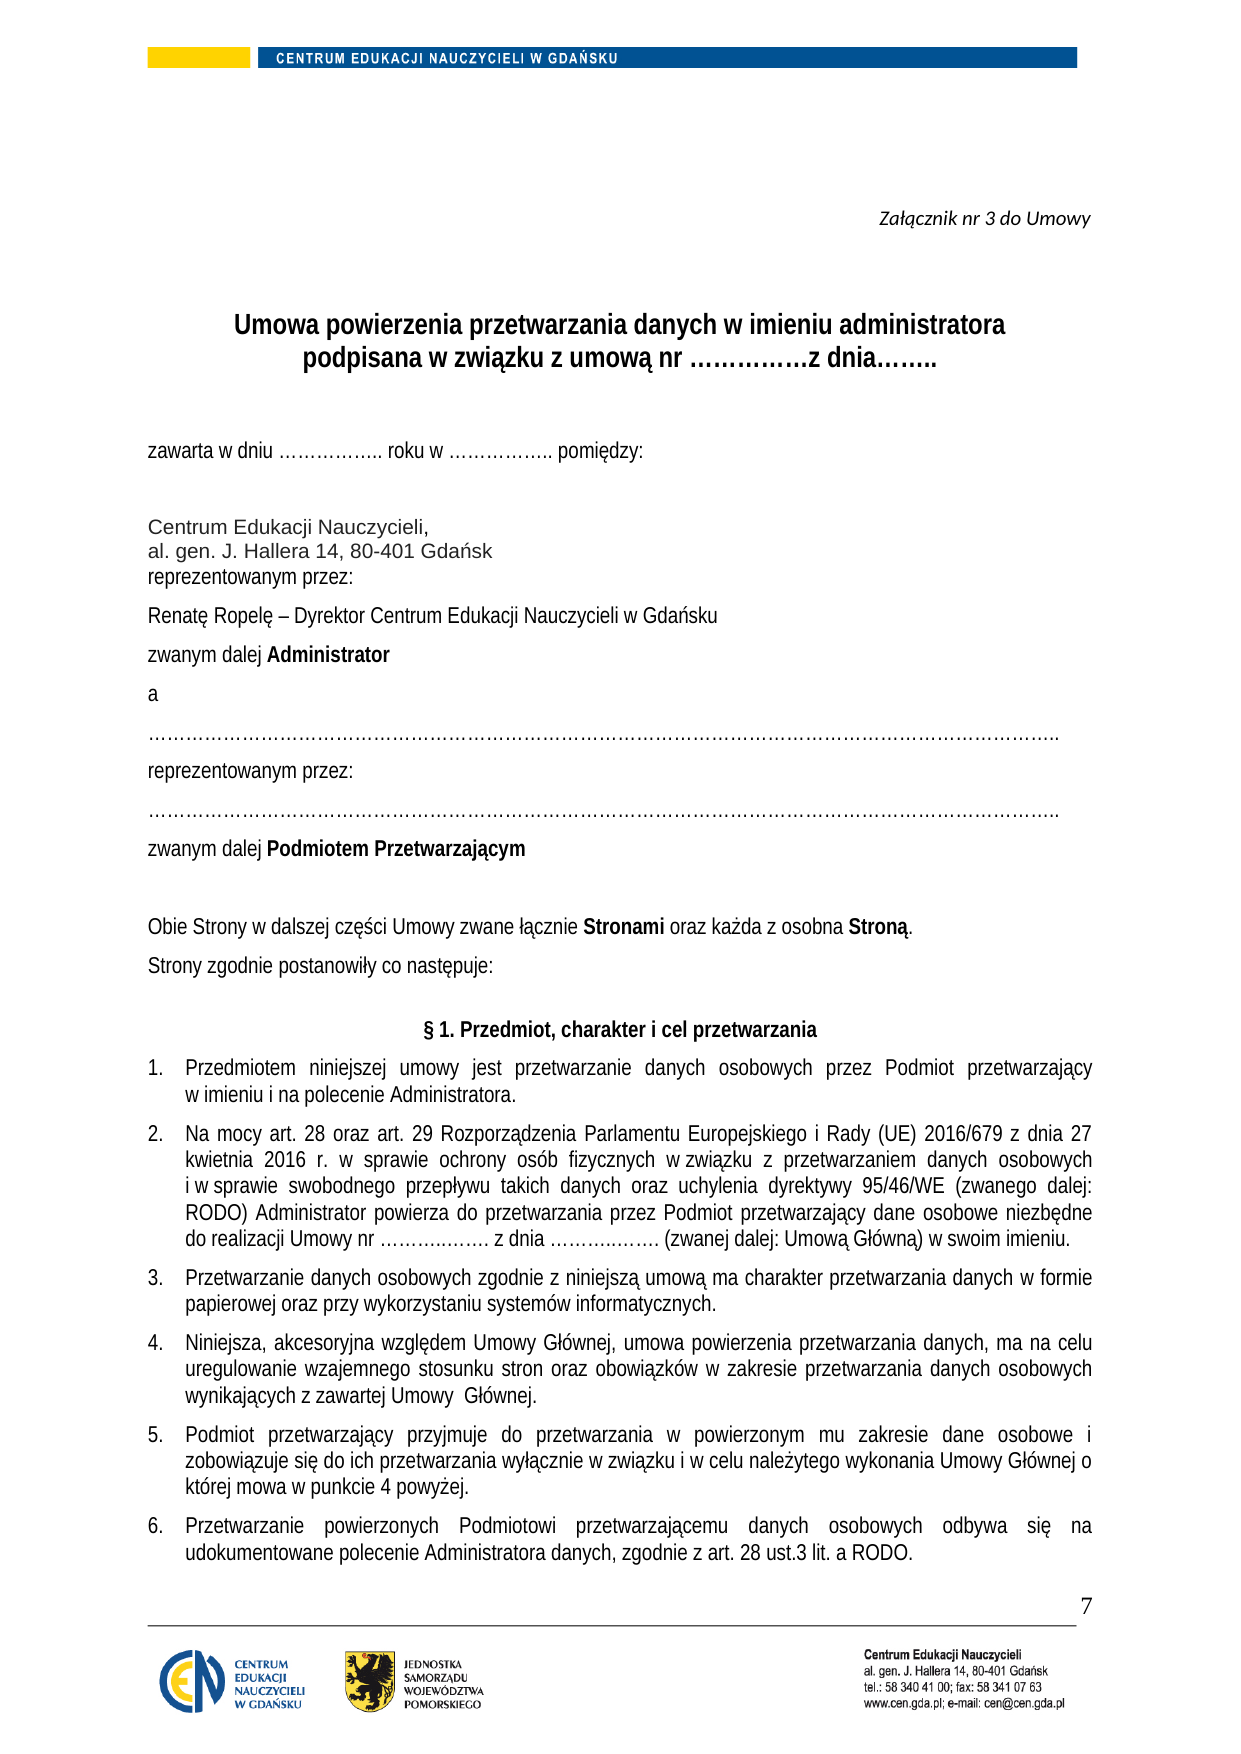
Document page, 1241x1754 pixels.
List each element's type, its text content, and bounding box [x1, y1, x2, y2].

text Przedmiotem niniejszej umowy jest przetwarzanie danych osobowych przez Podmiot przetwarzający w imieniu i na polecenie Administratora. [148, 1054, 1093, 1107]
list ……………………………………………………………………………………………………………………………….. [148, 718, 1093, 745]
list reprezentowanym przez: [148, 563, 1093, 589]
list a [148, 680, 1093, 706]
list zwanym dalej Podmiotem Przetwarzającym [148, 835, 1093, 861]
text Przetwarzanie danych osobowych zgodnie z niniejszą umową ma charakter przetwarzania danych w formie papierowej oraz przy wykorzystaniu systemów informatycznych. [148, 1264, 1093, 1317]
list Przetwarzanie powierzonych Podmiotowi przetwarzającemu danych osobowych odbywa się na udokumentowane polecenie Administratora danych, zgodnie z art. 28 ust.3 lit. a RODO. [148, 1512, 1093, 1565]
list Podmiot przetwarzający przyjmuje do przetwarzania w powierzonym mu zakresie dane osobowe i zobowiązuje się do ich przetwarzania wyłącznie w związku i w celu należytego wykonania Umowy Głównej o której mowa w punkcie 4 powyżej. [148, 1421, 1093, 1500]
picture [147, 47, 1078, 68]
picture [147, 1620, 1078, 1726]
list zwanym dalej Administrator [148, 641, 1093, 667]
list Renatę Ropelę – Dyrektor Centrum Edukacji Nauczycieli w Gdańsku [148, 602, 1093, 628]
list Strony zgodnie postanowiły co następuje: [148, 952, 1093, 978]
text al. gen. J. Hallera 14, 80-401 Gdańsk [148, 539, 1093, 563]
text Na mocy art. 28 oraz art. 29 Rozporządzenia Parlamentu Europejskiego i Rady (UE) 2016/679 z dnia 27 kwietnia 2016 r. w sprawie ochrony osób fizycznych w związku z przetwarzaniem danych osobowych i w sprawie swobodnego przepływu takich danych oraz uchylenia dyrektywy 95/46/WE (zwanego dalej: RODO) Administrator powierza do przetwarzania przez Podmiot przetwarzający dane osobowe niezbędne do realizacji Umowy nr ………..……. z dnia ………..……. (zwanej dalej: Umową Główną) w swoim imieniu. [148, 1119, 1093, 1251]
list Obie Strony w dalszej części Umowy zwane łącznie Stronami oraz każda z osobna Stroną. [148, 913, 1093, 939]
text Niniejsza, akcesoryjna względem Umowy Głównej, umowa powierzenia przetwarzania danych, ma na celu uregulowanie wzajemnego stosunku stron oraz obowiązków w zakresie przetwarzania danych osobowych wynikających z zawartej Umowy Głównej. [148, 1329, 1093, 1408]
text Załącznik nr 3 do Umowy [148, 205, 1093, 231]
list reprezentowanym przez: [148, 757, 1093, 784]
list ……………………………………………………………………………………………………………………………….. [148, 796, 1093, 823]
text Umowa powierzenia przetwarzania danych w imieniu administratora podpisana w związku z umową nr ……………z dnia…….. [148, 307, 1093, 374]
text Centrum Edukacji Nauczycieli, [148, 515, 1093, 539]
text § 1. Przedmiot, charakter i cel przetwarzania [148, 1016, 1093, 1042]
list zawarta w dniu …………….. roku w …………….. pomiędzy: [148, 437, 1093, 464]
